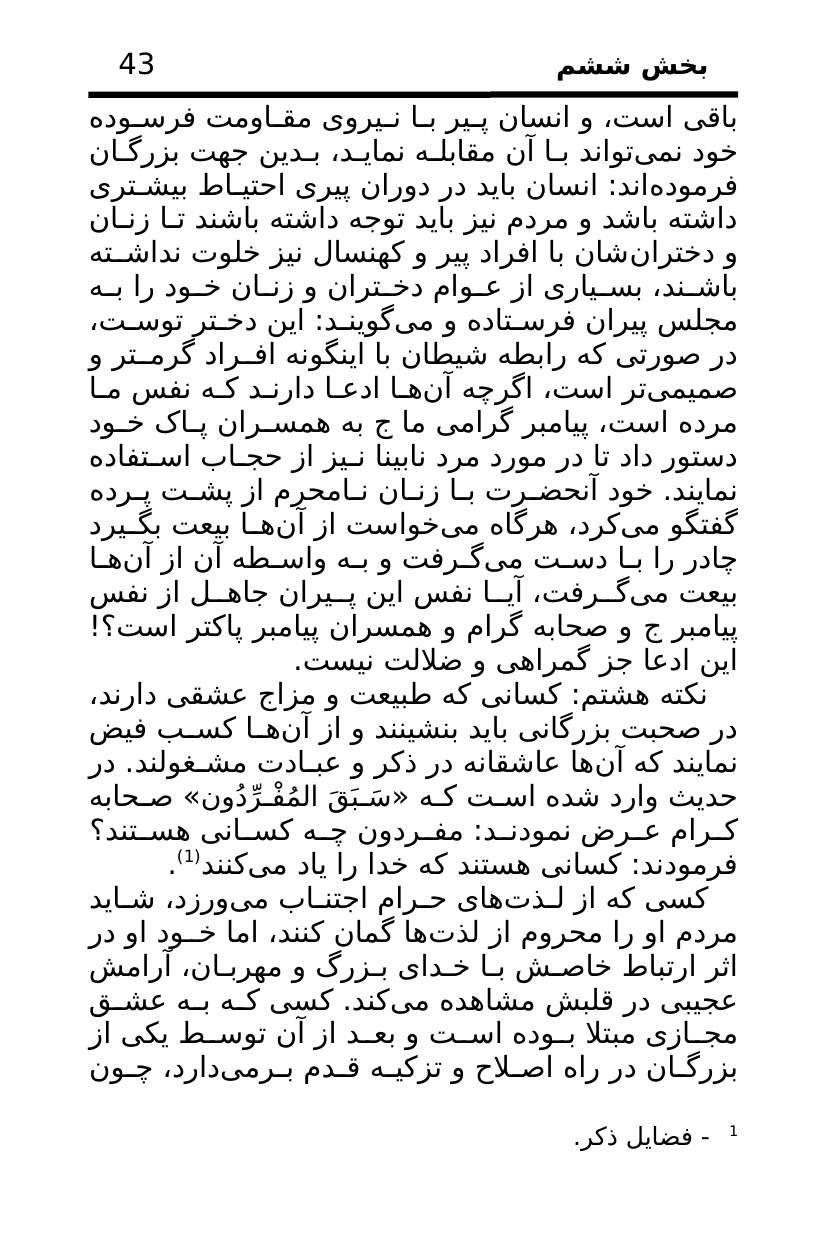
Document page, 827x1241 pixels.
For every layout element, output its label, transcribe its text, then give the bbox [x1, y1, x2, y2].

text نکته هشتم: کسانی که طبیعت و مزاج عشقی دارند، در صحبت بزرگانی باید بنشینند و از آن‌ها کسب فیض نمایند که آن‌ها عاشقانه در ذکر و عبادت مشغولند. در حدیث وارد شده است که «سَبَقَ المُفْرِّدُون» صحابه کرام عرض نمودند: مفردون چه کسانی هستند؟ فرمودند: کسانی هستند که خدا را یاد می‌کنند(). [89, 677, 738, 881]
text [89, 881, 738, 1085]
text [89, 100, 738, 677]
